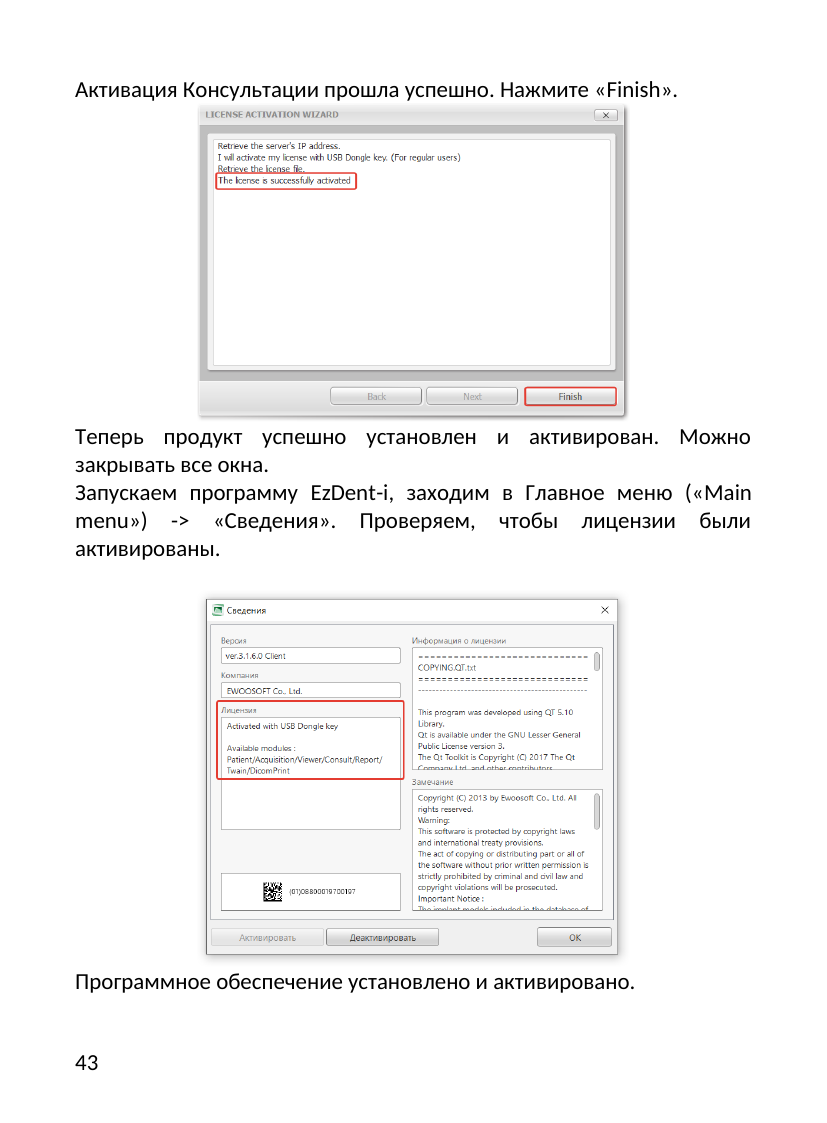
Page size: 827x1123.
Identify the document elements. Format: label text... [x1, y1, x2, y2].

text Запускаем программу EzDent-i, заходим в Главное меню («Main menu») -> «Сведения». Проверяем, чтобы лицензии были активированы. [75, 478, 752, 562]
text Программное обеспечение установлено и активировано. [75, 967, 752, 995]
text Теперь продукт успешно установлен и активирован. Можно закрывать все окна. [75, 422, 752, 478]
picture [197, 103, 630, 422]
text Активация Консультации прошла успешно. Нажмите «Finish». [75, 75, 752, 103]
picture [197, 590, 630, 967]
